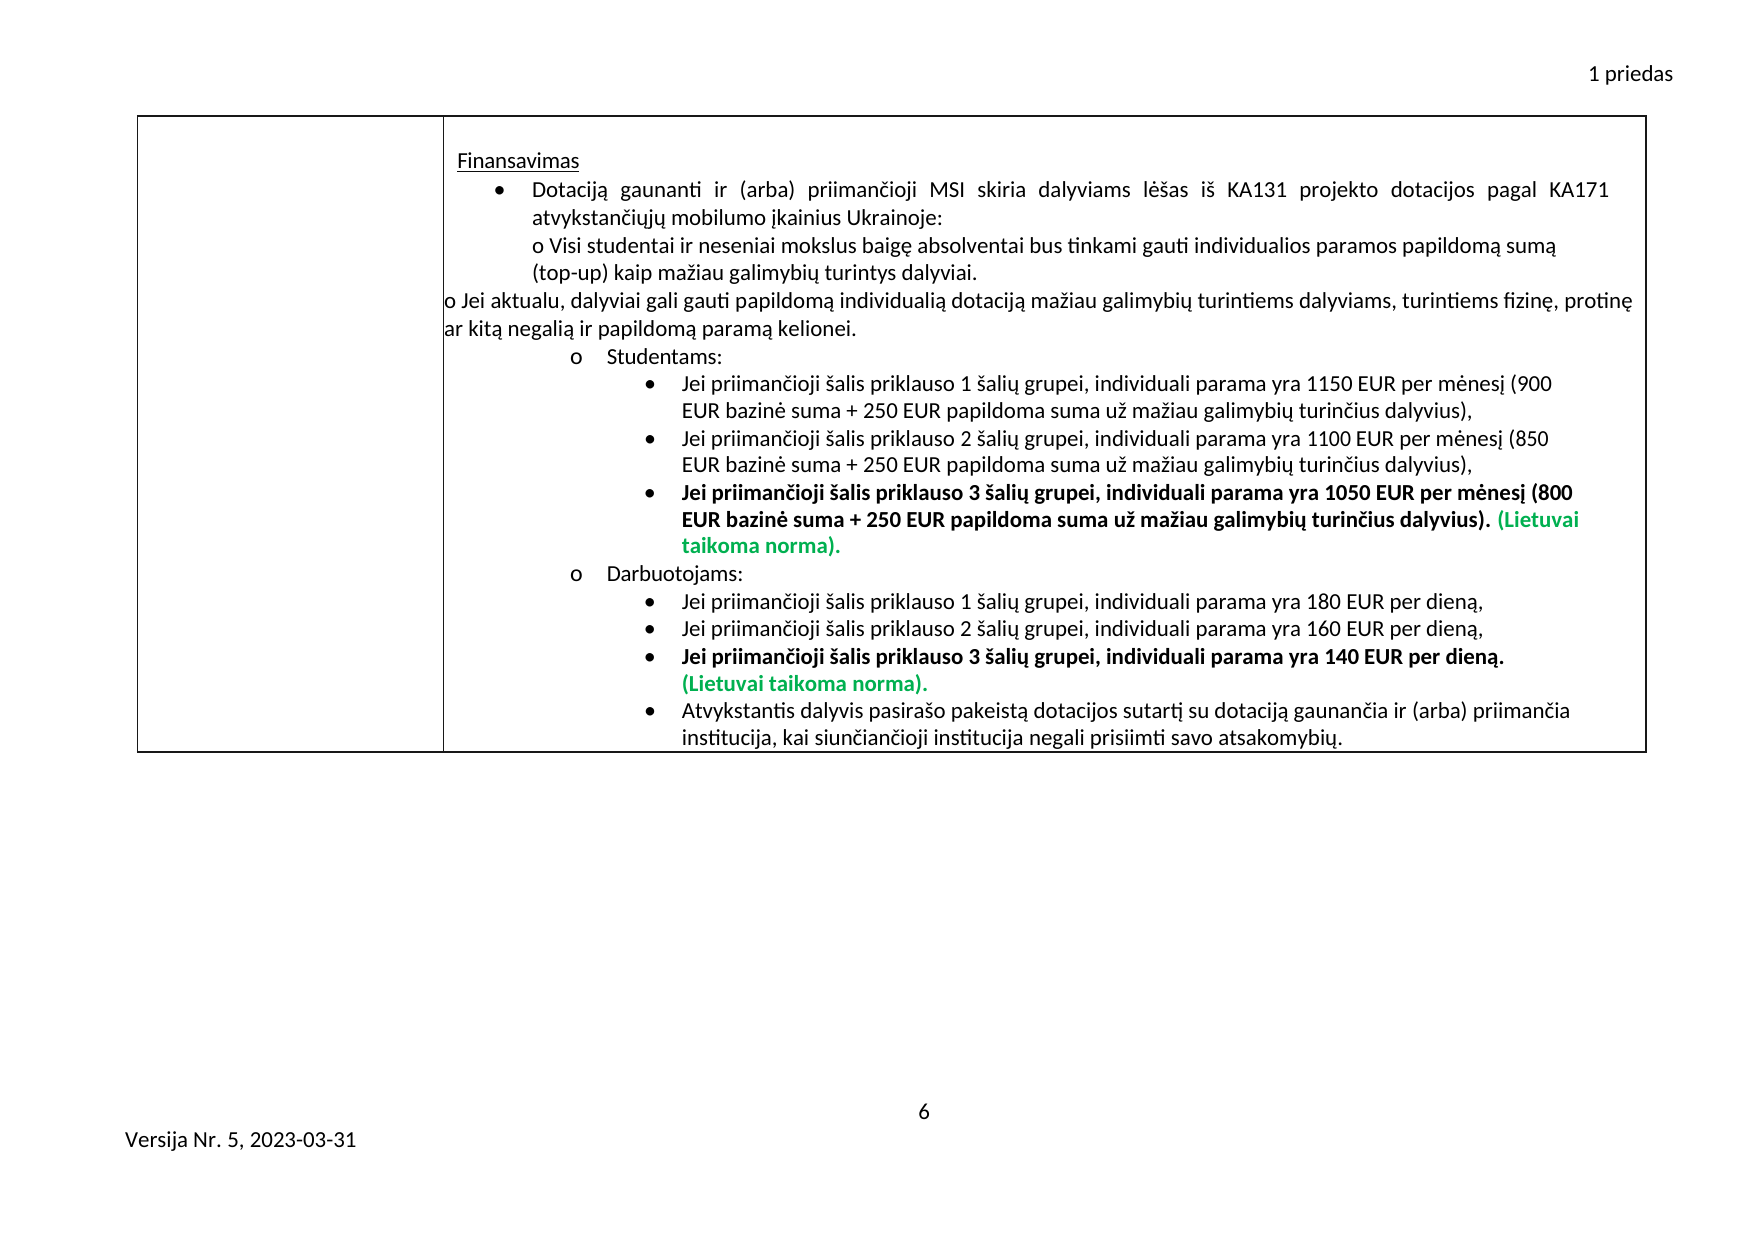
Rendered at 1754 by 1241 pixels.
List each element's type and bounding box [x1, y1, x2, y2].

table_cell [138, 117, 443, 751]
table_cell [444, 117, 1645, 751]
